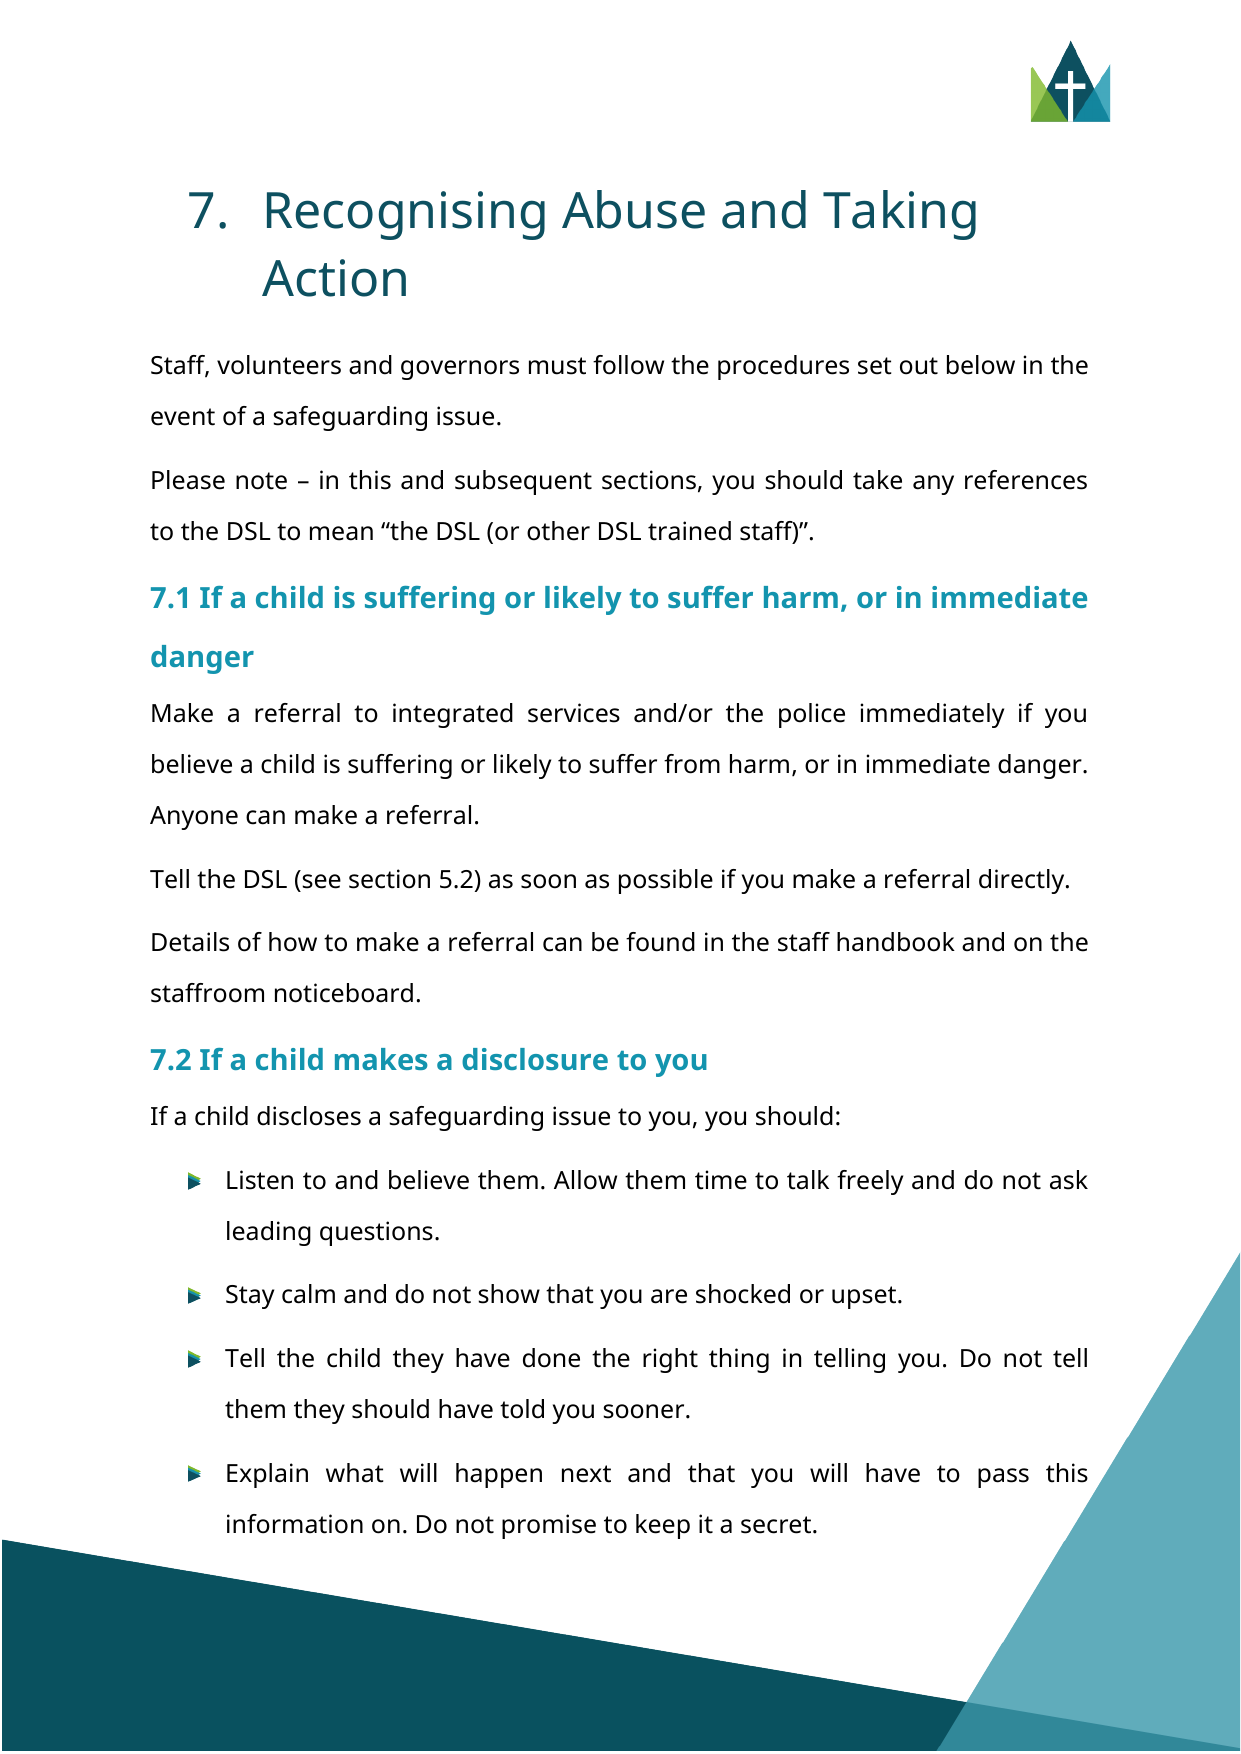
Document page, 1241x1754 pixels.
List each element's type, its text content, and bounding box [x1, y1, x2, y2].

text Make a referral to integrated services and/or the police immediately if you believe a child is suffering or likely to suffer from harm, or in immediate danger. Anyone can make a referral. [150, 696, 1090, 832]
picture [1030, 40, 1119, 127]
text If a child discloses a safeguarding issue to you, you should: [150, 1099, 1090, 1133]
list Stay calm and do not show that you are shocked or upset. [187, 1277, 1090, 1311]
text Staff, volunteers and governors must follow the procedures set out below in the event of a safeguarding issue. [150, 348, 1090, 433]
text Please note – in this and subsequent sections, you should take any references to the DSL to mean “the DSL (or other DSL trained staff)”. [150, 462, 1090, 547]
list Listen to and believe them. Allow them time to talk freely and do not ask leading questions. [187, 1163, 1090, 1248]
list Tell the child they have done the right thing in telling you. Do not tell them they should have told you sooner. [187, 1341, 1090, 1426]
subtitle Recognising Abuse and Taking Action [187, 175, 1090, 311]
subtitle 7.1 If a child is suffering or likely to suffer harm, or in immediate danger [150, 577, 1090, 676]
picture [188, 1172, 201, 1190]
picture [2, 1221, 1241, 1751]
subtitle 7.2 If a child makes a disclosure to you [150, 1039, 1090, 1079]
text Details of how to make a referral can be found in the staff handbook and on the staffroom noticeboard. [150, 925, 1090, 1010]
list Explain what will happen next and that you will have to pass this information on. Do not promise to keep it a secret. [187, 1455, 1090, 1540]
text Tell the DSL (see section 5.2) as soon as possible if you make a referral directly. [150, 861, 1090, 896]
